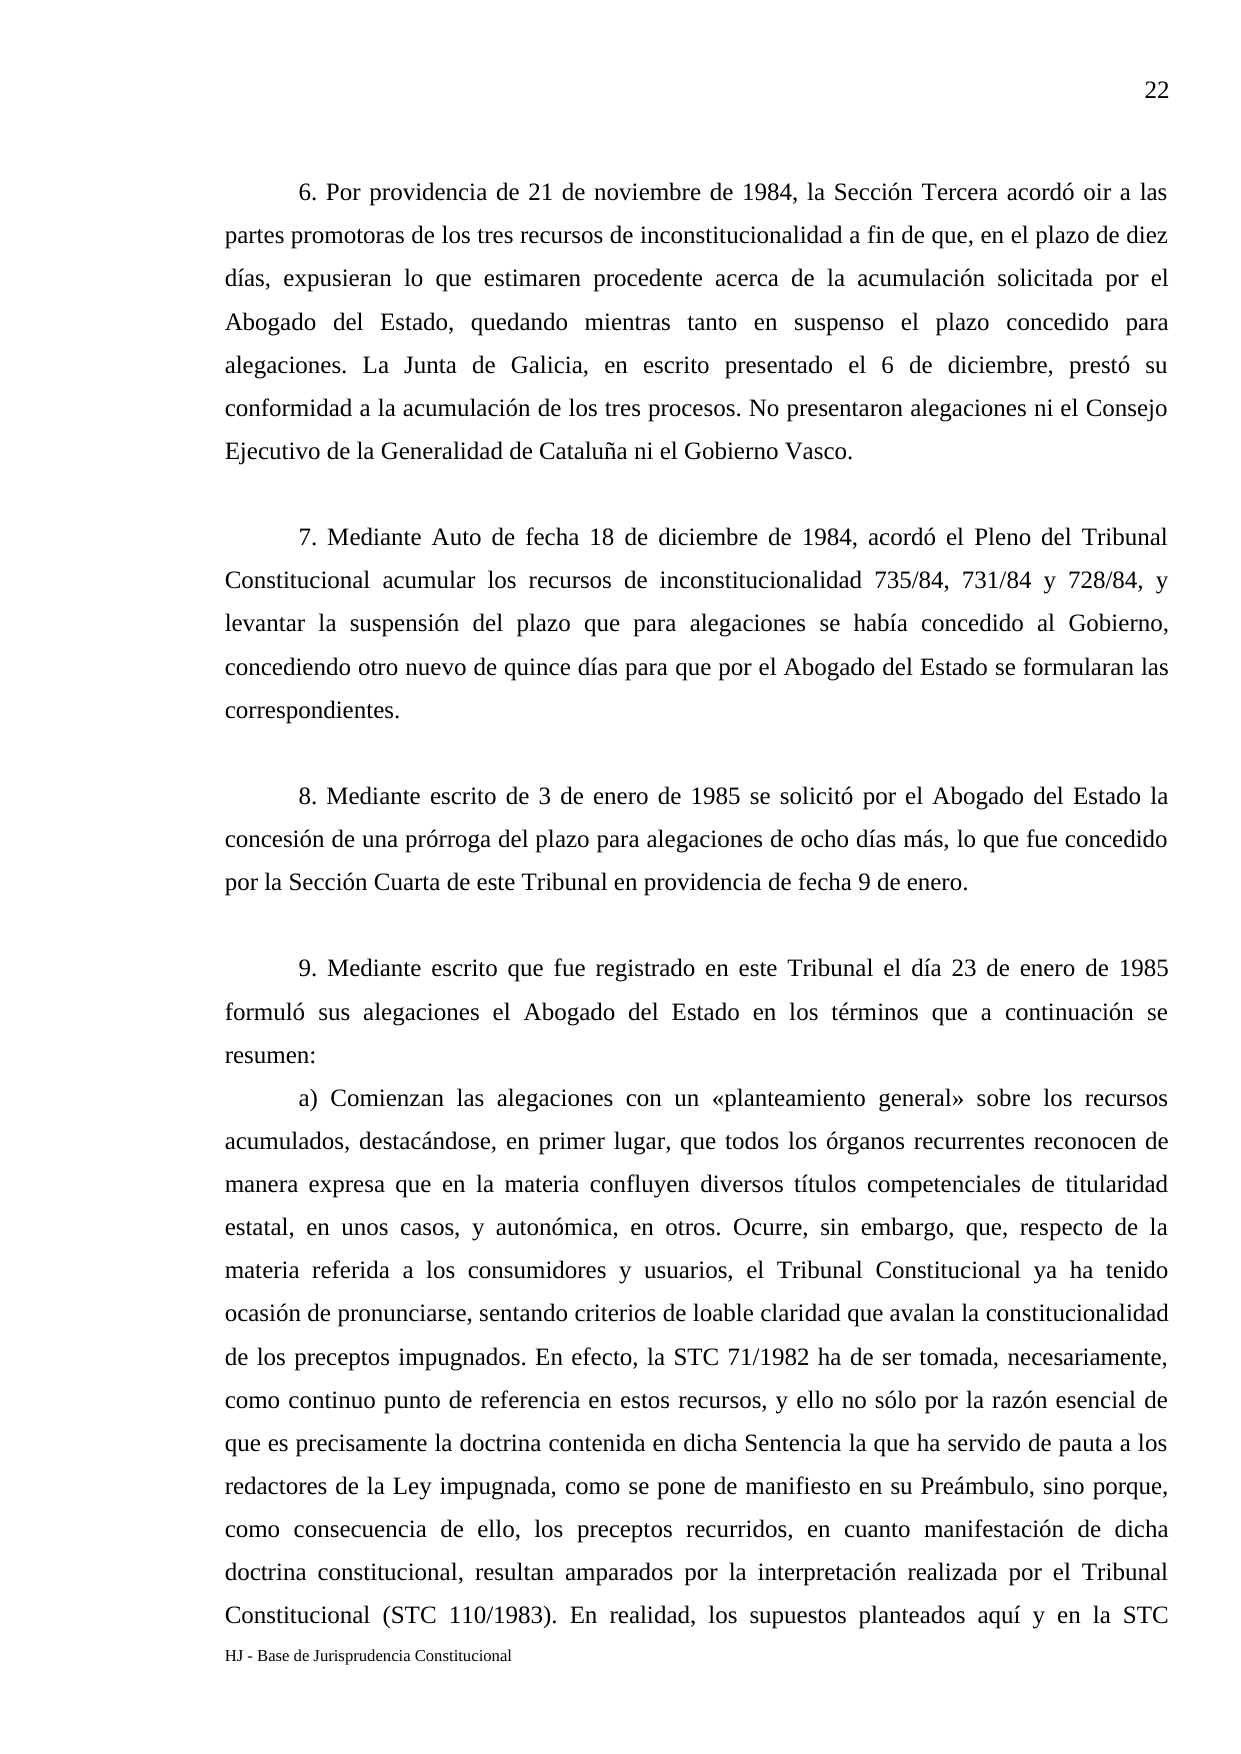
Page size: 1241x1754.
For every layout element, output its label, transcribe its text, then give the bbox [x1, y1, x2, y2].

text 8. Mediante escrito de 3 de enero de 1985 se solicitó por el Abogado del Estado la concesión de una prórroga del plazo para alegaciones de ocho días más, lo que fue concedido por la Sección Cuarta de este Tribunal en providencia de fecha 9 de enero. [224, 781, 1169, 896]
text 6. Por providencia de 21 de noviembre de 1984, la Sección Tercera acordó oir a las partes promotoras de los tres recursos de inconstitucionalidad a fin de que, en el plazo de diez días, expusieran lo que estimaren procedente acerca de la acumulación solicitada por el Abogado del Estado, quedando mientras tanto en suspenso el plazo concedido para alegaciones. La Junta de Galicia, en escrito presentado el 6 de diciembre, prestó su conformidad a la acumulación de los tres procesos. No presentaron alegaciones ni el Consejo Ejecutivo de la Generalidad de Cataluña ni el Gobierno Vasco. [224, 177, 1169, 465]
text 7. Mediante Auto de fecha 18 de diciembre de 1984, acordó el Pleno del Tribunal Constitucional acumular los recursos de inconstitucionalidad 735/84, 731/84 y 728/84, y levantar la suspensión del plazo que para alegaciones se había concedido al Gobierno, concediendo otro nuevo de quince días para que por el Abogado del Estado se formularan las correspondientes. [224, 522, 1169, 723]
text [224, 1083, 1169, 1629]
text 9. Mediante escrito que fue registrado en este Tribunal el día 23 de enero de 1985 formuló sus alegaciones el Abogado del Estado en los términos que a continuación se resumen: [224, 953, 1169, 1068]
